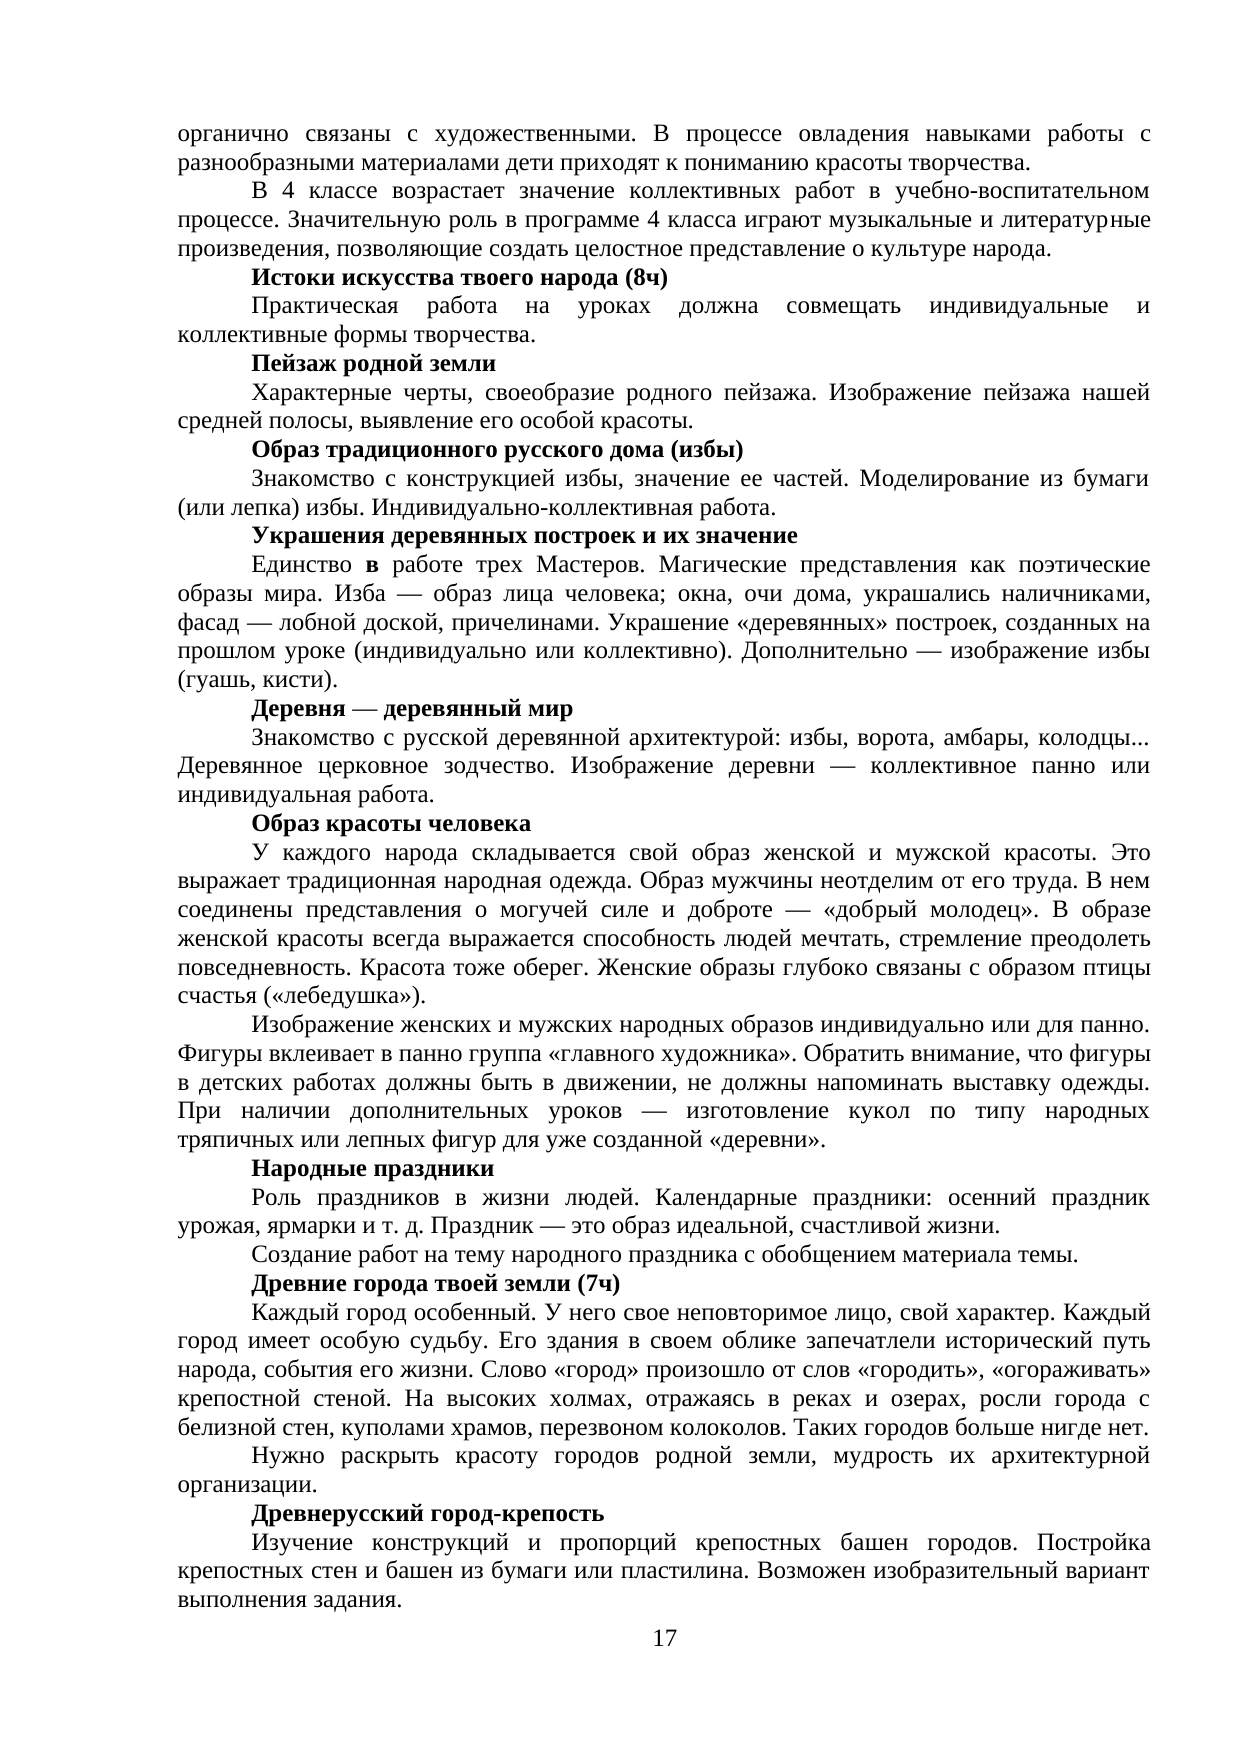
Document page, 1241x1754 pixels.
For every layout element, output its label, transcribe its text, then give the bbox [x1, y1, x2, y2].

text В 4 классе возрастает значение коллективных работ в учебно-воспитательном процессе. Значительную роль в программе 4 класса играют музыкальные и литературные произведения, позволяющие создать целостное представление о культуре народа. [177, 176, 1151, 262]
text Роль праздников в жизни людей. Календарные праздники: осенний праздник урожая, ярмарки и т. д. Праздник — это образ идеальной, счастливой жизни. [177, 1182, 1150, 1239]
text Изучение конструкций и пропорций крепостных башен городов. Постройка крепостных стен и башен из бумаги или пластилина. Возможен изобразительный вариант выполнения задания. [177, 1527, 1151, 1613]
text Создание работ на тему народного праздника с обобщением материала темы. [177, 1239, 1150, 1268]
text Практическая работа на уроках должна совмещать индивидуальные и коллективные формы творчества. [177, 291, 1151, 348]
text Древние города твоей земли (7ч) [177, 1268, 1044, 1297]
text Нужно раскрыть красоту городов родной земли, мудрость их архитектурной организации. [177, 1441, 1150, 1498]
text Украшения деревянных построек и их значение [177, 521, 1152, 549]
text Древнерусский город-крепость [177, 1498, 1152, 1527]
text Образ красоты человека [177, 808, 1152, 837]
text Деревня — деревянный мир [177, 693, 1152, 722]
text Изображение женских и мужских народных образов индивидуально или для панно. Фигуры вклеивает в панно группа «главного художника». Обратить внимание, что фигуры в детских работах должны быть в движении, не должны напоминать выставку одежды. При наличии дополнительных уроков — изготовление кукол по типу народных тряпичных или лепных фигур для уже созданной «деревни». [177, 1009, 1151, 1153]
text Образ традиционного русского дома (избы) [177, 434, 1152, 463]
text Народные праздники [177, 1153, 1152, 1182]
text Каждый город особенный. У него свое неповторимое лицо, свой характер. Каждый город имеет особую судьбу. Его здания в своем облике запечатлели исторический путь народа, события его жизни. Слово «город» произошло от слов «городить», «огораживать» крепостной стеной. На высоких холмах, отражаясь в реках и озерах, росли города с белизной стен, куполами храмов, перезвоном колоколов. Таких городов больше нигде нет. [177, 1297, 1152, 1441]
text Пейзаж родной земли [177, 348, 1152, 377]
text Знакомство с русской деревянной архитектурой: избы, ворота, амбары, колодцы... Деревянное церковное зодчество. Изображение деревни — коллективное панно или индивидуальная работа. [177, 722, 1151, 808]
text У каждого народа складывается свой образ женской и мужской красоты. Это выражает традиционная народная одежда. Образ мужчины неотделим от его труда. В нем соединены представления о могучей силе и доброте — «добрый молодец». В образе женской красоты всегда выражается способность людей мечтать, стремление преодолеть повседневность. Красота тоже оберег. Женские образы глубоко связаны с образом птицы счастья («лебедушка»). [177, 837, 1152, 1009]
text Единство в работе трех Мастеров. Магические представления как поэтические образы мира. Изба — образ лица человека; окна, очи дома, украшались наличниками, фасад — лобной доской, причелинами. Украшение «деревянных» построек, созданных на прошлом уроке (индивидуально или коллективно). Дополнительно — изображение избы (гуашь, кисти). [177, 549, 1151, 693]
text Характерные черты, своеобразие родного пейзажа. Изображение пейзажа нашей средней полосы, выявление его особой красоты. [177, 377, 1151, 434]
text Истоки искусства твоего народа (8ч) [177, 262, 1050, 291]
text Знакомство с конструкцией избы, значение ее частей. Моделирование из бумаги (или лепка) избы. Индивидуально-коллективная работа. [177, 463, 1150, 521]
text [177, 118, 1152, 176]
